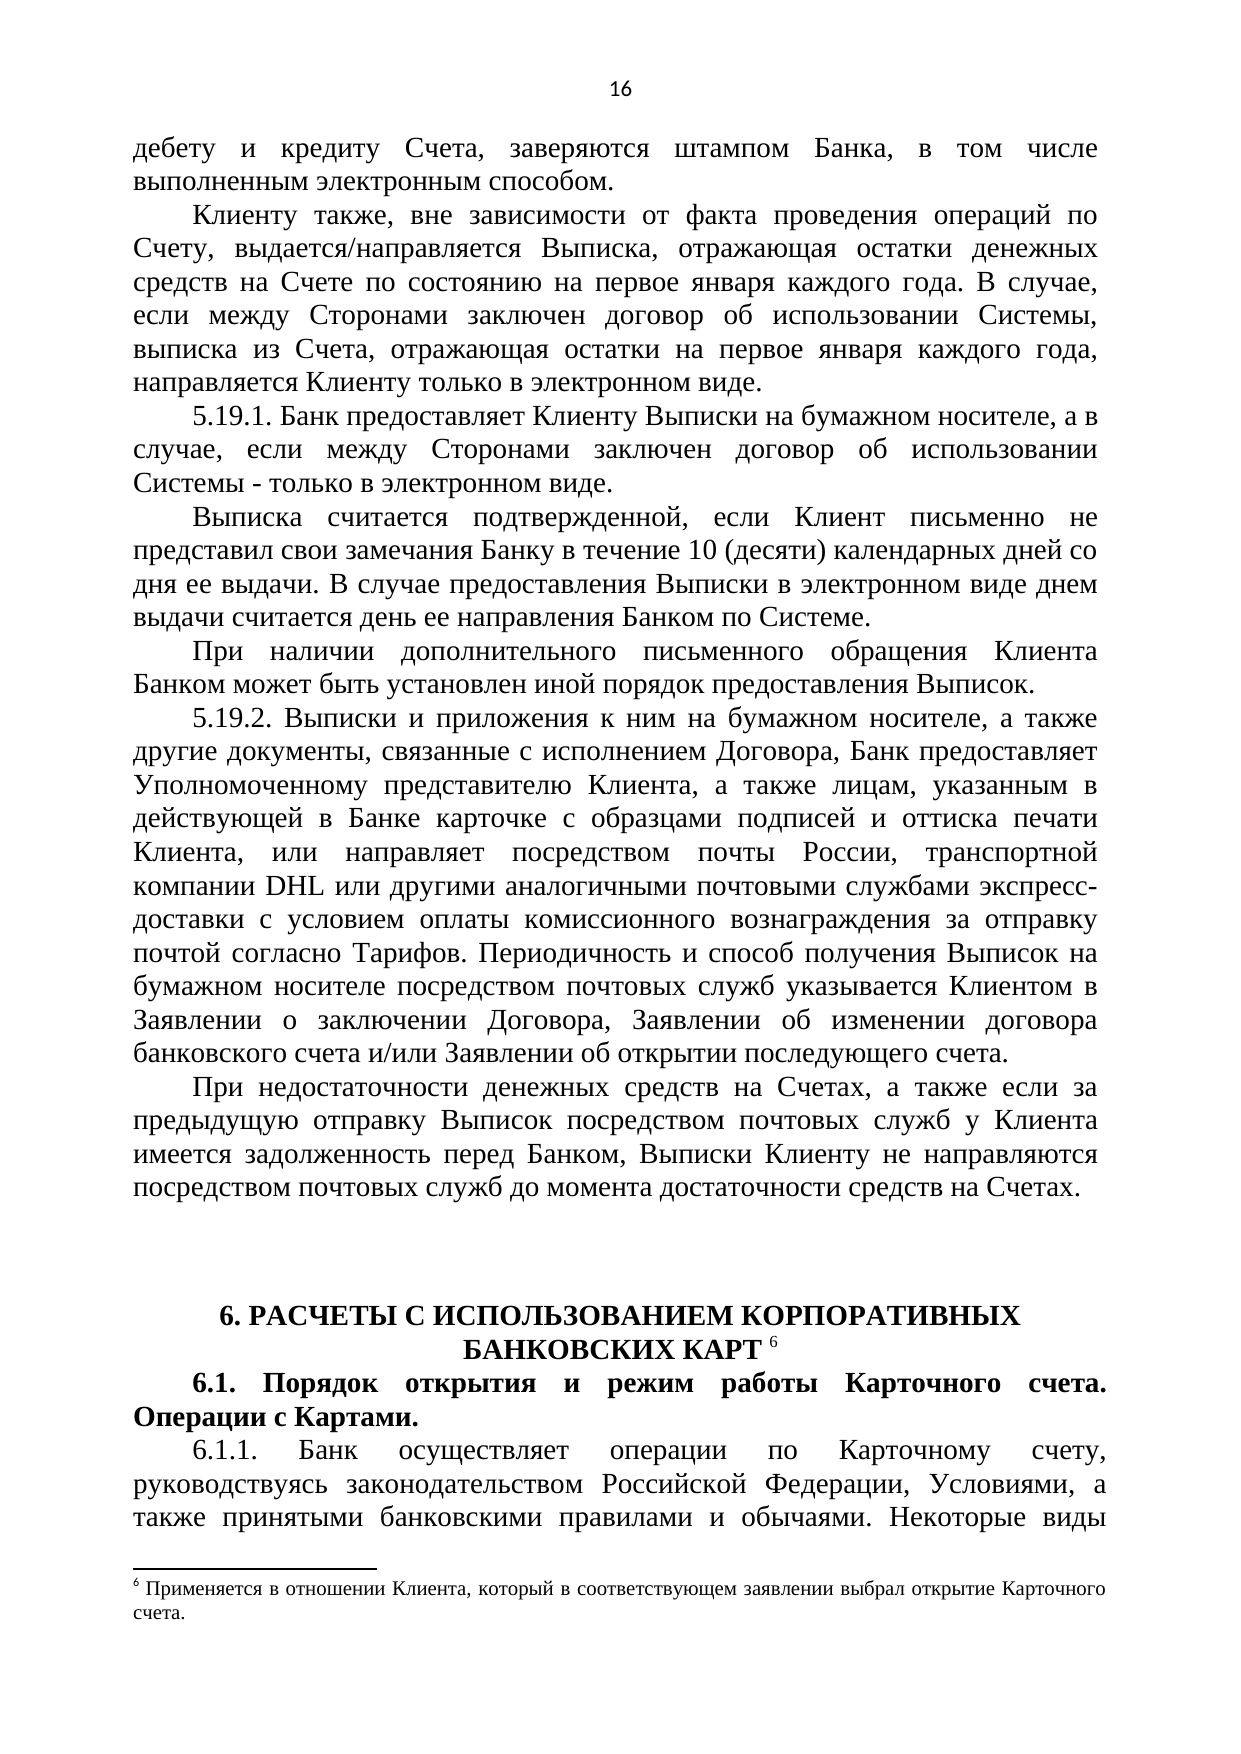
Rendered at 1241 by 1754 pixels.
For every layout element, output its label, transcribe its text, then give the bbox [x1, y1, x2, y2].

text 6.1. Порядок открытия и режим работы Карточного счета. Операции с Картами. [133, 1365, 1107, 1432]
text При недостаточности денежных средств на Счетах, а также если за предыдущую отправку Выписок посредством почтовых служб у Клиента имеется задолженность перед Банком, Выписки Клиенту не направляются посредством почтовых служб до момента достаточности средств на Счетах. [133, 1069, 1099, 1203]
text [133, 1432, 1107, 1533]
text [133, 130, 1099, 197]
text 6. РАСЧЕТЫ С ИСПОЛЬЗОВАНИЕМ КОРПОРАТИВНЫХ БАНКОВСКИХ КАРТ [133, 1298, 1107, 1365]
text Выписка считается подтвержденной, если Клиент письменно не представил свои замечания Банку в течение 10 (десяти) календарных дней со дня ее выдачи. В случае предоставления Выписки в электронном виде днем выдачи считается день ее направления Банком по Системе. [133, 499, 1099, 633]
text 5.19.1. Банк предоставляет Клиенту Выписки на бумажном носителе, а в случае, если между Сторонами заключен договор об использовании Системы - только в электронном виде. [133, 398, 1099, 499]
text При наличии дополнительного письменного обращения Клиента Банком может быть установлен иной порядок предоставления Выписок. [133, 633, 1099, 700]
text Клиенту также, вне зависимости от факта проведения операций по Счету, выдается/направляется Выписка, отражающая остатки денежных средств на Счете по состоянию на первое января каждого года. В случае, если между Сторонами заключен договор об использовании Системы, выписка из Счета, отражающая остатки на первое января каждого года, направляется Клиенту только в электронном виде. [133, 197, 1099, 398]
text 5.19.2. Выписки и приложения к ним на бумажном носителе, а также другие документы, связанные с исполнением Договора, Банк предоставляет Уполномоченному представителю Клиента, а также лицам, указанным в действующей в Банке карточке с образцами подписей и оттиска печати Клиента, или направляет посредством почты России, транспортной компании DHL или другими аналогичными почтовыми службами экспресс-доставки с условием оплаты комиссионного вознаграждения за отправку почтой согласно Тарифов. Периодичность и способ получения Выписок на бумажном носителе посредством почтовых служб указывается Клиентом в Заявлении о заключении Договора, Заявлении об изменении договора банковского счета и/или Заявлении об открытии последующего счета. [133, 700, 1099, 1069]
